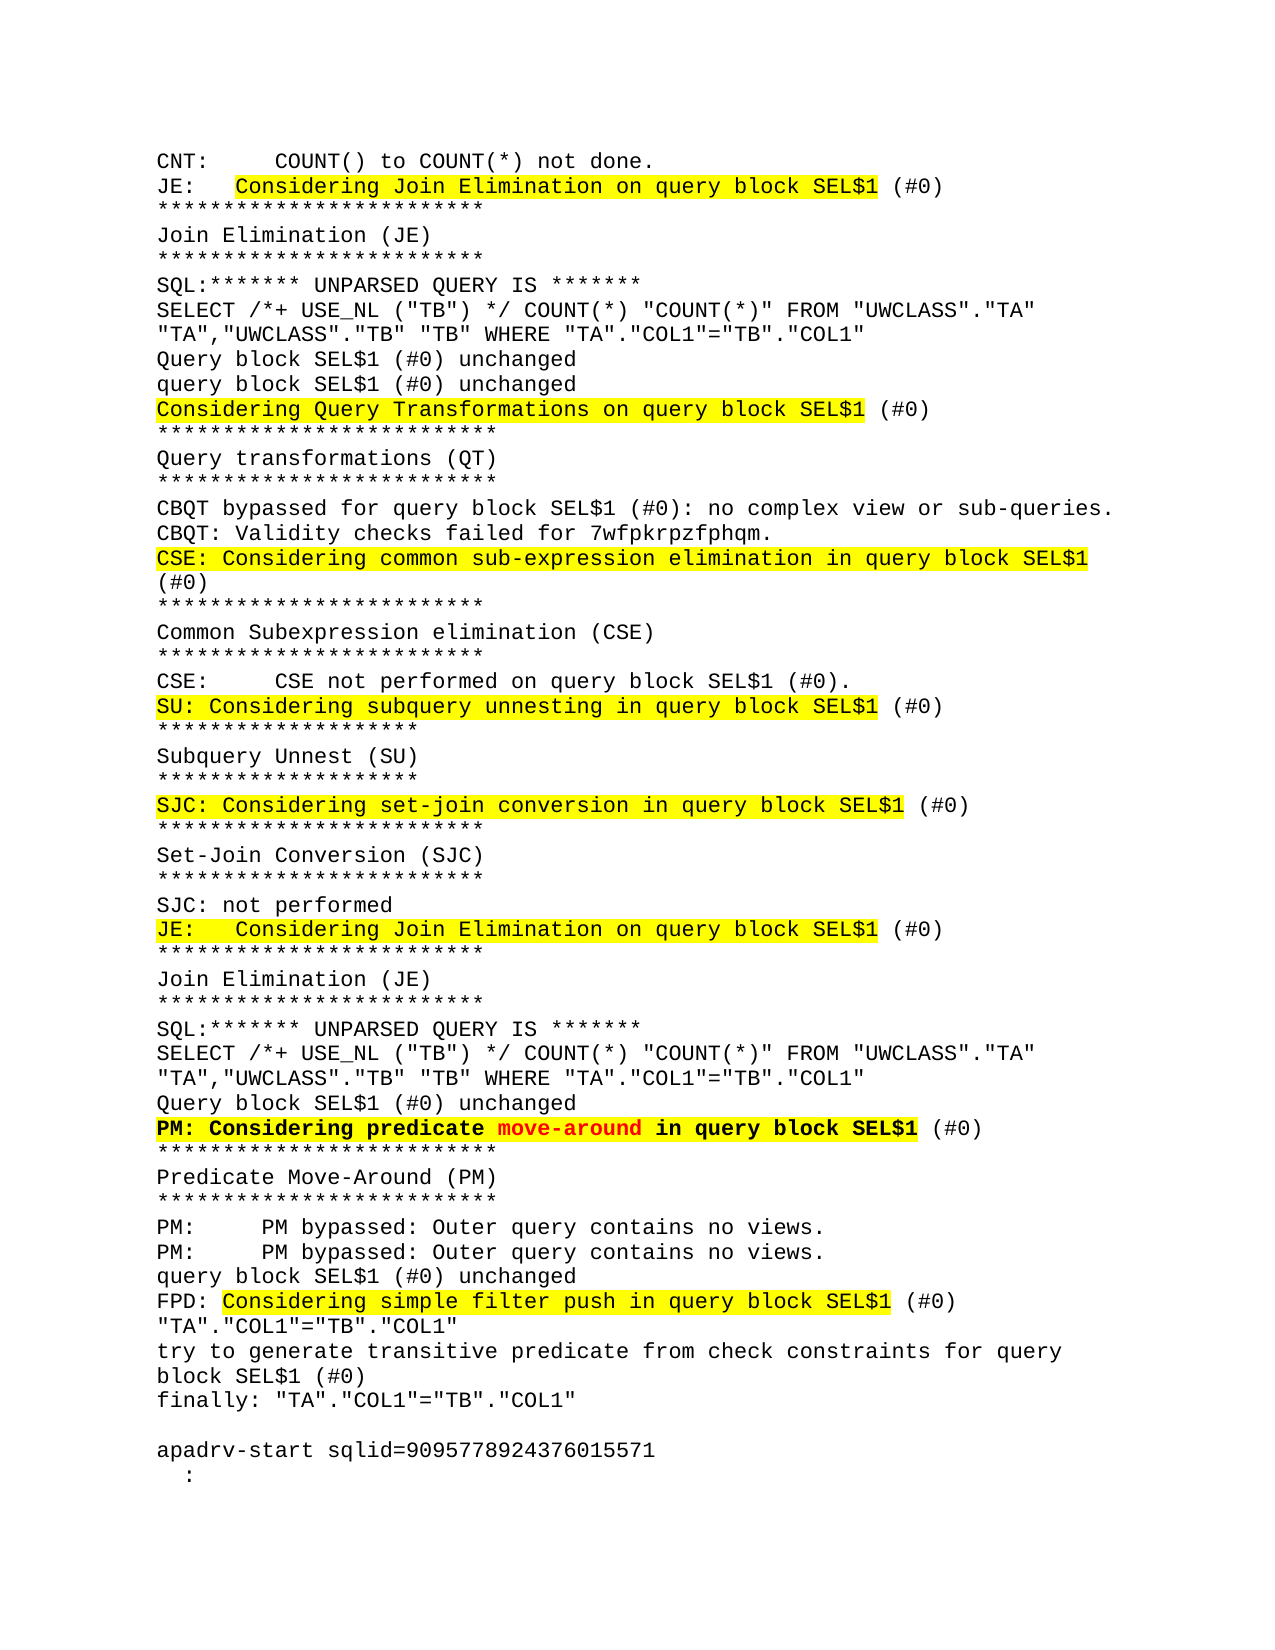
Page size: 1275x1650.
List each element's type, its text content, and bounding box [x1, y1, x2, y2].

text SU: Considering subquery unnesting in query block SEL$1 (#0) [878, 695, 1118, 720]
text Set-Join Conversion (SJC) [156, 844, 1118, 869]
text ************************** [156, 1142, 1118, 1166]
text ******************** [156, 770, 1118, 794]
text SELECT /*+ USE_NL ("TB") */ COUNT(*) "COUNT(*)" FROM "UWCLASS"."TA" "TA","UWCLASS"."TB" "TB" WHERE "TA"."COL1"="TB"."COL1" [156, 299, 1118, 348]
text CSE: CSE not performed on query block SEL$1 (#0). [156, 671, 1118, 695]
text ************************** [156, 423, 1118, 447]
text Considering Query Transformations on query block SEL$1 (#0) [865, 398, 1118, 423]
text FPD: Considering simple filter push in query block SEL$1 (#0) [891, 1290, 1118, 1315]
text ************************* [156, 993, 1118, 1018]
text ************************* [156, 869, 1118, 894]
text Query block SEL$1 (#0) unchanged [156, 348, 1118, 373]
text ************************* [156, 199, 1118, 224]
text ************************* [156, 943, 1118, 968]
text query block SEL$1 (#0) unchanged [156, 1266, 1118, 1290]
text Query block SEL$1 (#0) unchanged [156, 1092, 1118, 1117]
text try to generate transitive predicate from check constraints for query block SEL$1 (#0) [156, 1340, 1118, 1389]
text SJC: Considering set-join conversion in query block SEL$1 (#0) [156, 794, 1118, 819]
text JE: Considering Join Elimination on query block SEL$1 (#0) [878, 175, 1118, 199]
text SQL:******* UNPARSED QUERY IS ******* [156, 1018, 1118, 1042]
text PM: PM bypassed: Outer query contains no views. [156, 1241, 1118, 1266]
text CBQT bypassed for query block SEL$1 (#0): no complex view or sub-queries. [156, 497, 1118, 522]
text ************************* [156, 596, 1118, 621]
text ************************* [156, 819, 1118, 844]
text Subquery Unnest (SU) [156, 745, 1118, 770]
text CSE: Considering common sub-expression elimination in query block SEL$1 (#0) [156, 547, 1118, 596]
text PM: PM bypassed: Outer query contains no views. [156, 1216, 1118, 1241]
text ******************** [156, 720, 1118, 745]
text SQL:******* UNPARSED QUERY IS ******* [156, 274, 1118, 299]
text PM: Considering predicate move-around in query block SEL$1 (#0) [918, 1117, 1118, 1142]
text query block SEL$1 (#0) unchanged [156, 373, 1118, 398]
text ************************* [156, 249, 1118, 274]
text finally: "TA"."COL1"="TB"."COL1" [156, 1389, 1118, 1414]
text apadrv-start sqlid=9095778924376015571 [156, 1439, 1118, 1464]
text "TA"."COL1"="TB"."COL1" [156, 1315, 1118, 1340]
text Predicate Move-Around (PM) [156, 1166, 1118, 1191]
text ************************** [156, 472, 1118, 497]
text SJC: not performed [156, 894, 1118, 918]
text CNT: COUNT() to COUNT(*) not done. [156, 150, 1118, 175]
text CBQT: Validity checks failed for 7wfpkrpzfphqm. [156, 522, 1118, 547]
text ************************* [156, 646, 1118, 671]
text Join Elimination (JE) [156, 224, 1118, 249]
text Query transformations (QT) [156, 447, 1118, 472]
text Common Subexpression elimination (CSE) [156, 621, 1118, 646]
text ************************** [156, 1191, 1118, 1216]
text SELECT /*+ USE_NL ("TB") */ COUNT(*) "COUNT(*)" FROM "UWCLASS"."TA" "TA","UWCLASS"."TB" "TB" WHERE "TA"."COL1"="TB"."COL1" [156, 1042, 1118, 1092]
text JE: Considering Join Elimination on query block SEL$1 (#0) [156, 918, 1118, 943]
text : [156, 1464, 1118, 1489]
text Join Elimination (JE) [156, 968, 1118, 993]
